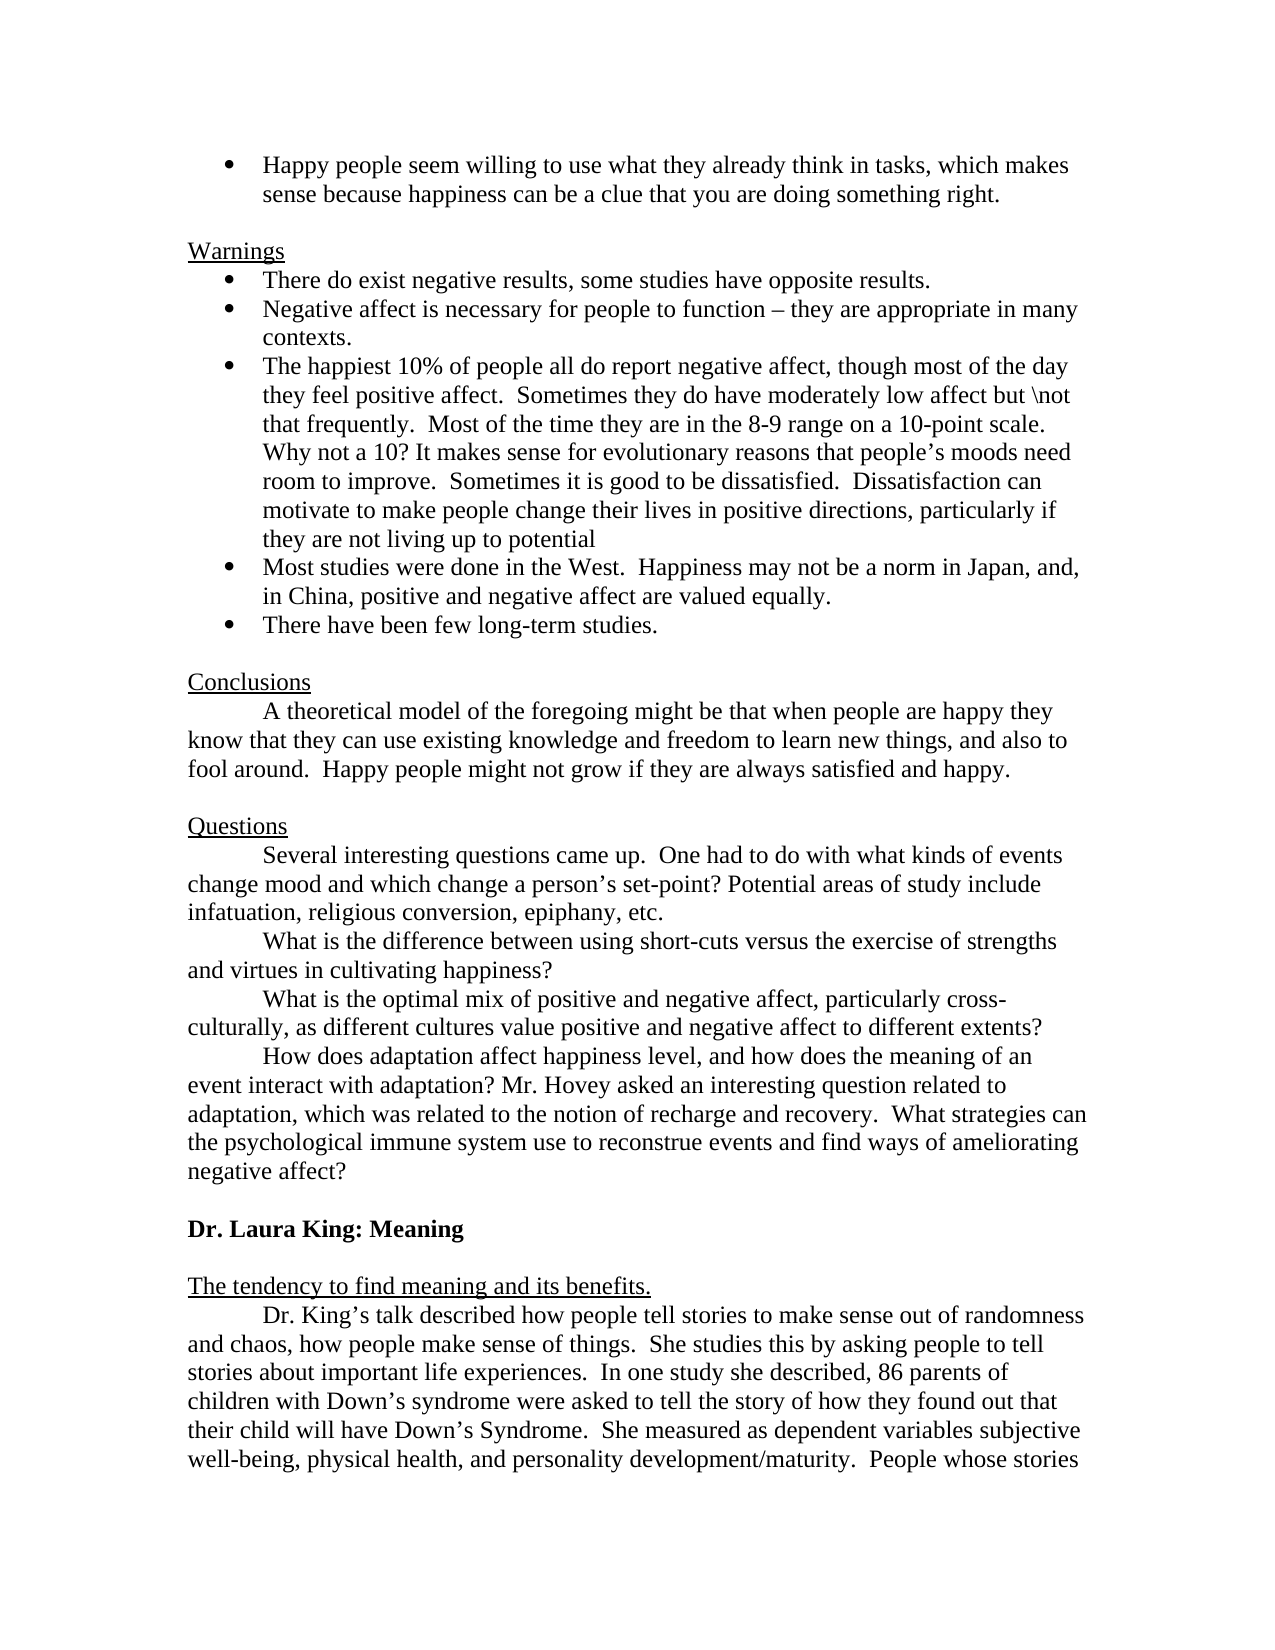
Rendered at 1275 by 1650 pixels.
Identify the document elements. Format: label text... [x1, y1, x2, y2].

text The tendency to find meaning and its benefits. [187, 1271, 1087, 1300]
text Several interesting questions came up. One had to do with what kinds of events change mood and which change a person’s set-point? Potential areas of study include infatuation, religious conversion, epiphany, etc. [187, 840, 1087, 926]
text How does adaptation affect happiness level, and how does the meaning of an event interact with adaptation? Mr. Hovey asked an interesting question related to adaptation, which was related to the notion of recharge and recovery. What strategies can the psychological immune system use to reconstrue events and find ways of ameliorating negative affect? [187, 1041, 1087, 1185]
subtitle Questions [187, 811, 1087, 840]
list There have been few long-term studies. [225, 610, 1087, 639]
list Negative affect is necessary for people to function – they are appropriate in many contexts. [225, 294, 1087, 351]
list Most studies were done in the West. Happiness may not be a norm in Japan, and, in China, positive and negative affect are valued equally. [225, 552, 1087, 610]
subtitle Warnings [187, 236, 1087, 265]
text What is the optimal mix of positive and negative affect, particularly cross-culturally, as different cultures value positive and negative affect to different extents? [187, 984, 1087, 1041]
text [187, 1300, 1087, 1472]
list The happiest 10% of people all do report negative affect, though most of the day they feel positive affect. Sometimes they do have moderately low affect but \not that frequently. Most of the time they are in the 8-9 range on a 10-point scale. Why not a 10? It makes sense for evolutionary reasons that people’s moods need room to improve. Sometimes it is good to be dissatisfied. Dissatisfaction can motivate to make people change their lives in positive directions, particularly if they are not living up to potential [225, 351, 1087, 552]
text What is the difference between using short-cuts versus the exercise of strengths and virtues in cultivating happiness? [187, 926, 1087, 984]
list There do exist negative results, some studies have opposite results. [225, 265, 1087, 294]
text A theoretical model of the foregoing might be that when people are happy they know that they can use existing knowledge and freedom to learn new things, and also to fool around. Happy people might not grow if they are always satisfied and happy. [187, 696, 1087, 782]
text Dr. Laura King: Meaning [187, 1214, 1087, 1242]
list Happy people seem willing to use what they already think in tasks, which makes sense because happiness can be a clue that you are doing something right. [225, 150, 1087, 207]
subtitle Conclusions [187, 667, 1087, 696]
